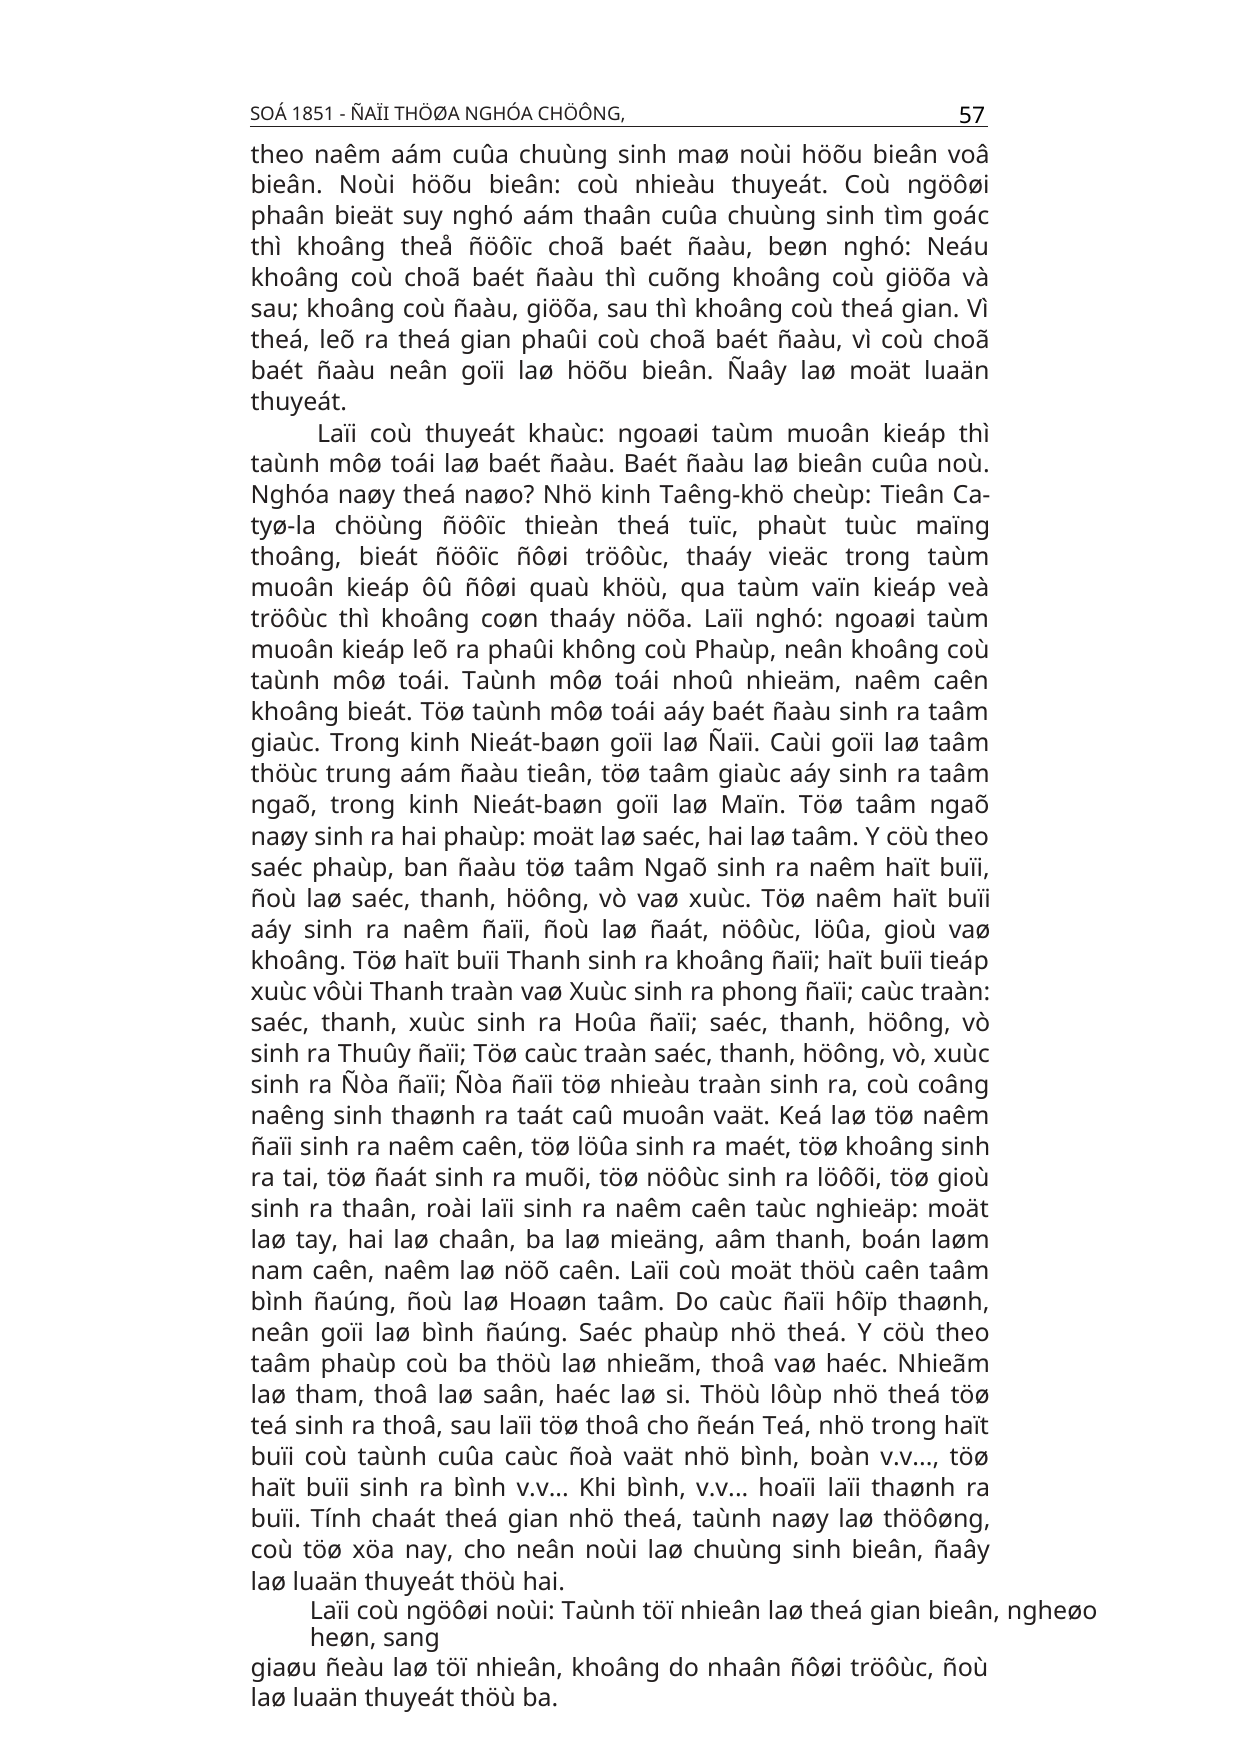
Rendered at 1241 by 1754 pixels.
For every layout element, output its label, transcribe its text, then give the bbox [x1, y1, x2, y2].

text Laïi coù ngöôøi noùi: Taùnh töï nhieân laø theá gian bieân, ngheøo heøn, sang [309, 1597, 1098, 1652]
text Laïi coù thuyeát khaùc: ngoaøi taùm muoân kieáp thì taùnh môø toái laø baét ñaàu. Baét ñaàu laø bieân cuûa noù. Nghóa naøy theá naøo? Nhö kinh Taêng-khö cheùp: Tieân Ca-tyø-la chöùng ñöôïc thieàn theá tuïc, phaùt tuùc maïng thoâng, bieát ñöôïc ñôøi tröôùc, thaáy vieäc trong taùm muoân kieáp ôû ñôøi quaù khöù, qua taùm vaïn kieáp veà tröôùc thì khoâng coøn thaáy nöõa. Laïi nghó: ngoaøi taùm muoân kieáp leõ ra phaûi không coù Phaùp, neân khoâng coù taùnh môø toái. Taùnh môø toái nhoû nhieäm, naêm caên khoâng bieát. Töø taùnh môø toái aáy baét ñaàu sinh ra taâm giaùc. Trong kinh Nieát-baøn goïi laø Ñaïi. Caùi goïi laø taâm thöùc trung aám ñaàu tieân, töø taâm giaùc aáy sinh ra taâm ngaõ, trong kinh Nieát-baøn goïi laø Maïn. Töø taâm ngaõ naøy sinh ra hai phaùp: moät laø saéc, hai laø taâm. Y cöù theo saéc phaùp, ban ñaàu töø taâm Ngaõ sinh ra naêm haït buïi, ñoù laø saéc, thanh, höông, vò vaø xuùc. Töø naêm haït buïi aáy sinh ra naêm ñaïi, ñoù laø ñaát, nöôùc, löûa, gioù vaø khoâng. Töø haït buïi Thanh sinh ra khoâng ñaïi; haït buïi tieáp xuùc vôùi Thanh traàn vaø Xuùc sinh ra phong ñaïi; caùc traàn: saéc, thanh, xuùc sinh ra Hoûa ñaïi; saéc, thanh, höông, vò sinh ra Thuûy ñaïi; Töø caùc traàn saéc, thanh, höông, vò, xuùc sinh ra Ñòa ñaïi; Ñòa ñaïi töø nhieàu traàn sinh ra, coù coâng naêng sinh thaønh ra taát caû muoân vaät. Keá laø töø naêm ñaïi sinh ra naêm caên, töø löûa sinh ra maét, töø khoâng sinh ra tai, töø ñaát sinh ra muõi, töø nöôùc sinh ra löôõi, töø gioù sinh ra thaân, roài laïi sinh ra naêm caên taùc nghieäp: moät laø tay, hai laø chaân, ba laø mieäng, aâm thanh, boán laøm nam caên, naêm laø nöõ caên. Laïi coù moät thöù caên taâm bình ñaúng, ñoù laø Hoaøn taâm. Do caùc ñaïi hôïp thaønh, neân goïi laø bình ñaúng. Saéc phaùp nhö theá. Y cöù theo taâm phaùp coù ba thöù laø nhieãm, thoâ vaø haéc. Nhieãm laø tham, thoâ laø saân, haéc laø si. Thöù lôùp nhö theá töø teá sinh ra thoâ, sau laïi töø thoâ cho ñeán Teá, nhö trong haït buïi coù taùnh cuûa caùc ñoà vaät nhö bình, boàn v.v..., töø haït buïi sinh ra bình v.v... Khi bình, v.v... hoaïi laïi thaønh ra buïi. Tính chaát theá gian nhö theá, taùnh naøy laø thöôøng, coù töø xöa nay, cho neân noùi laø chuùng sinh bieân, ñaây laø luaän thuyeát thöù hai. [250, 418, 990, 1597]
text giaøu ñeàu laø töï nhieân, khoâng do nhaân ñôøi tröôùc, ñoù laø luaän thuyeát thöù ba. [250, 1652, 990, 1714]
text theo naêm aám cuûa chuùng sinh maø noùi höõu bieân voâ bieân. Noùi höõu bieân: coù nhieàu thuyeát. Coù ngöôøi phaân bieät suy nghó aám thaân cuûa chuùng sinh tìm goác thì khoâng theå ñöôïc choã baét ñaàu, beøn nghó: Neáu khoâng coù choã baét ñaàu thì cuõng khoâng coù giöõa và sau; khoâng coù ñaàu, giöõa, sau thì khoâng coù theá gian. Vì theá, leõ ra theá gian phaûi coù choã baét ñaàu, vì coù choã baét ñaàu neân goïi laø höõu bieân. Ñaây laø moät luaän thuyeát. [250, 138, 990, 418]
